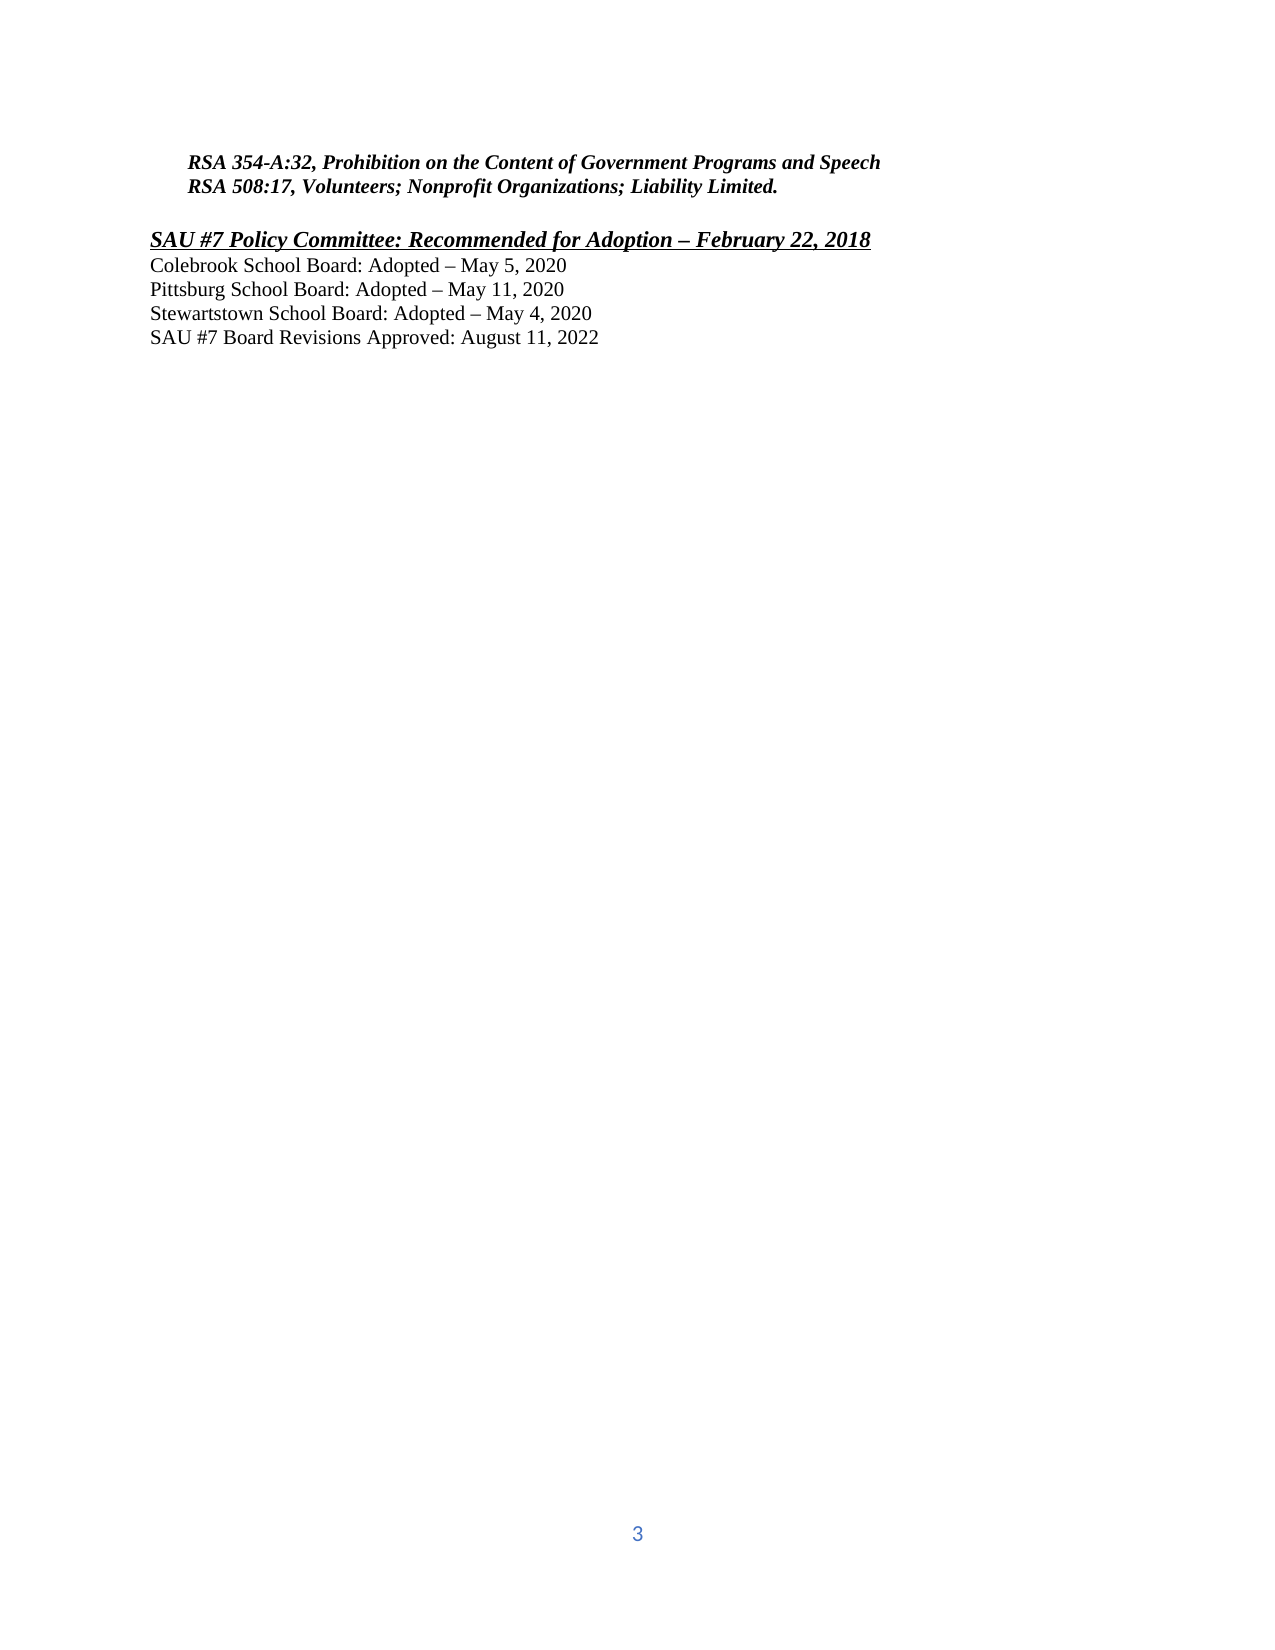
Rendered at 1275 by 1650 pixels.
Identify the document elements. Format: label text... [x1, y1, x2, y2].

text SAU #7 Board Revisions Approved: August 11, 2022 [150, 325, 1125, 349]
text RSA 354-A:32, Prohibition on the Content of Government Programs and Speech [187, 150, 1125, 174]
text Colebrook School Board: Adopted – May 5, 2020 [150, 252, 1125, 277]
text RSA 508:17, Volunteers; Nonprofit Organizations; Liability Limited. [187, 174, 1125, 198]
text Stewartstown School Board: Adopted – May 4, 2020 [150, 301, 1125, 325]
text Pittsburg School Board: Adopted – May 11, 2020 [150, 277, 1125, 301]
text SAU #7 Policy Committee: Recommended for Adoption – February 22, 2018 [150, 226, 1125, 252]
